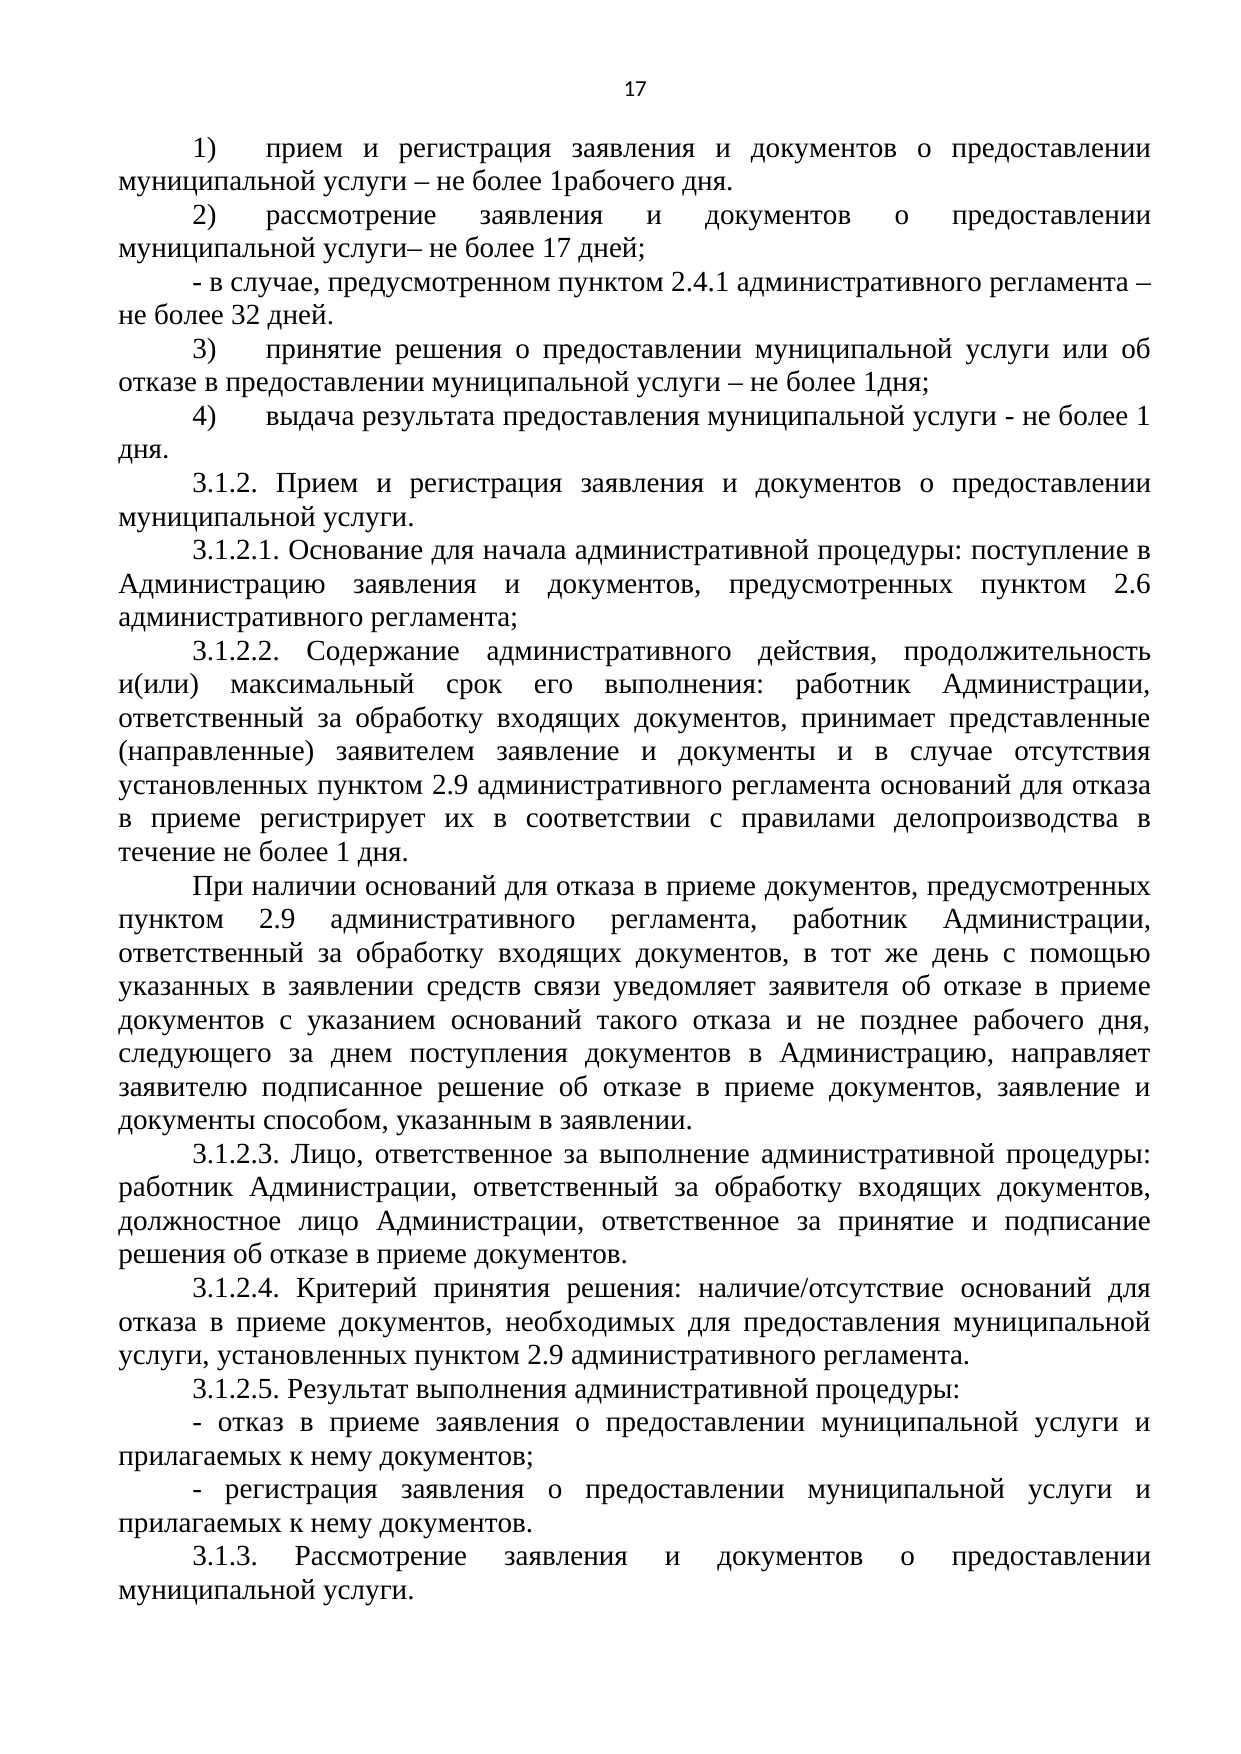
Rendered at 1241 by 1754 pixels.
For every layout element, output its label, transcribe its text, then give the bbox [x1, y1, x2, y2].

text - в случае, предусмотренном пунктом 2.4.1 административного регламента – не более 32 дней. [118, 264, 1152, 331]
text 3.1.3. Рассмотрение заявления и документов о предоставлении муниципальной услуги. [118, 1538, 1152, 1606]
text 3) принятие решения о предоставлении муниципальной услуги или об отказе в предоставлении муниципальной услуги – не более 1дня; [118, 331, 1152, 398]
text 3.1.2.1. Основание для начала административной процедуры: поступление в Администрацию заявления и документов, предусмотренных пунктом 2.6 административного регламента; [118, 532, 1152, 633]
text При наличии оснований для отказа в приеме документов, предусмотренных пунктом 2.9 административного регламента, работник Администрации, ответственный за обработку входящих документов, в тот же день с помощью указанных в заявлении средств связи уведомляет заявителя об отказе в приеме документов с указанием оснований такого отказа и не позднее рабочего дня, следующего за днем поступления документов в Администрацию, направляет заявителю подписанное решение об отказе в приеме документов, заявление и документы способом, указанным в заявлении. [118, 868, 1152, 1136]
text 4) выдача результата предоставления муниципальной услуги - не более 1 дня. [118, 398, 1152, 465]
text - регистрация заявления о предоставлении муниципальной услуги и прилагаемых к нему документов. [118, 1471, 1152, 1538]
text - отказ в приеме заявления о предоставлении муниципальной услуги и прилагаемых к нему документов; [118, 1404, 1152, 1471]
text 1) прием и регистрация заявления и документов о предоставлении муниципальной услуги – не более 1рабочего дня. [118, 130, 1152, 197]
text 3.1.2.3. Лицо, ответственное за выполнение административной процедуры: работник Администрации, ответственный за обработку входящих документов, должностное лицо Администрации, ответственное за принятие и подписание решения об отказе в приеме документов. [118, 1136, 1152, 1270]
text 3.1.2.4. Критерий принятия решения: наличие/отсутствие оснований для отказа в приеме документов, необходимых для предоставления муниципальной услуги, установленных пунктом 2.9 административного регламента. [118, 1270, 1152, 1371]
text 3.1.2. Прием и регистрация заявления и документов о предоставлении муниципальной услуги. [118, 465, 1152, 532]
text 3.1.2.2. Содержание административного действия, продолжительность и(или) максимальный срок его выполнения: работник Администрации, ответственный за обработку входящих документов, принимает представленные (направленные) заявителем заявление и документы и в случае отсутствия установленных пунктом 2.9 административного регламента оснований для отказа в приеме регистрирует их в соответствии с правилами делопроизводства в течение не более 1 дня. [118, 633, 1152, 868]
text 2) рассмотрение заявления и документов о предоставлении муниципальной услуги– не более 17 дней; [118, 197, 1152, 264]
text 3.1.2.5. Результат выполнения административной процедуры: [118, 1371, 1152, 1404]
